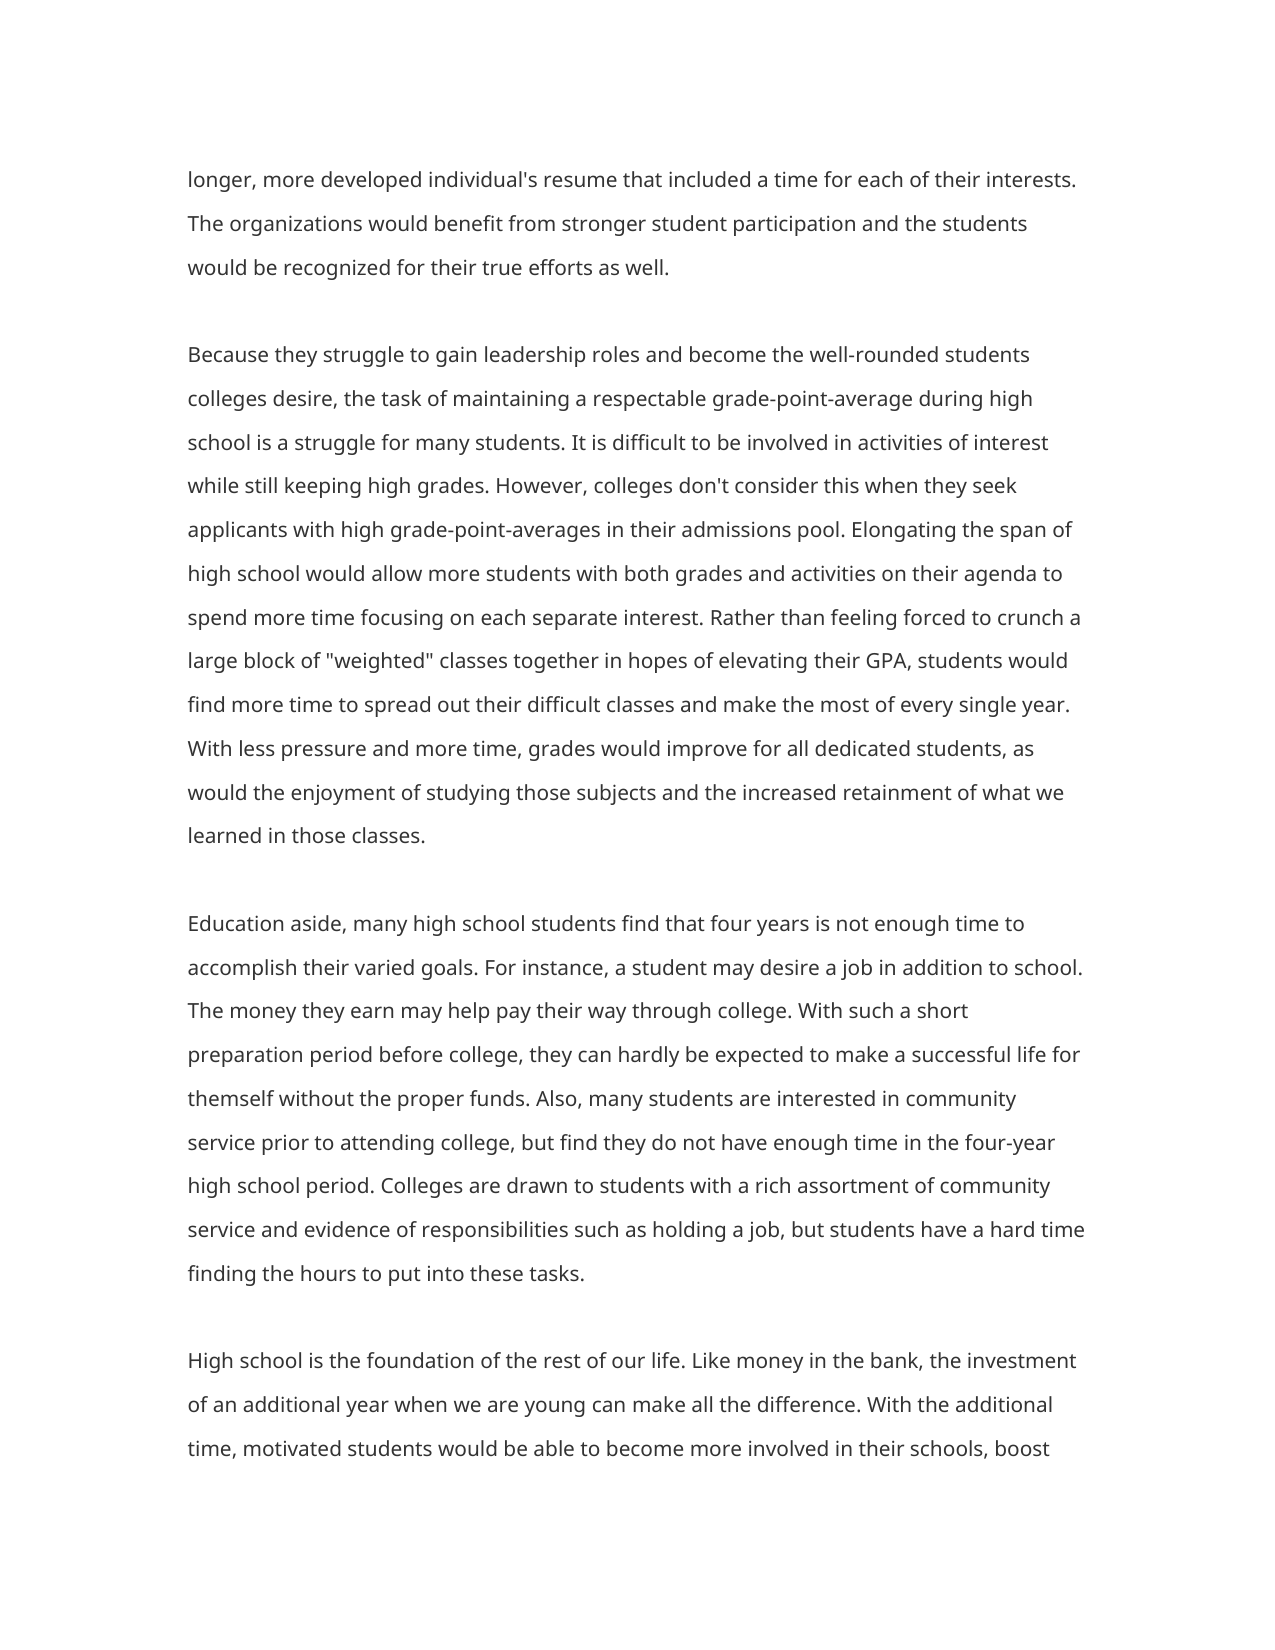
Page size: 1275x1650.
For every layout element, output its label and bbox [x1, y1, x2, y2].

text [187, 150, 1087, 1462]
